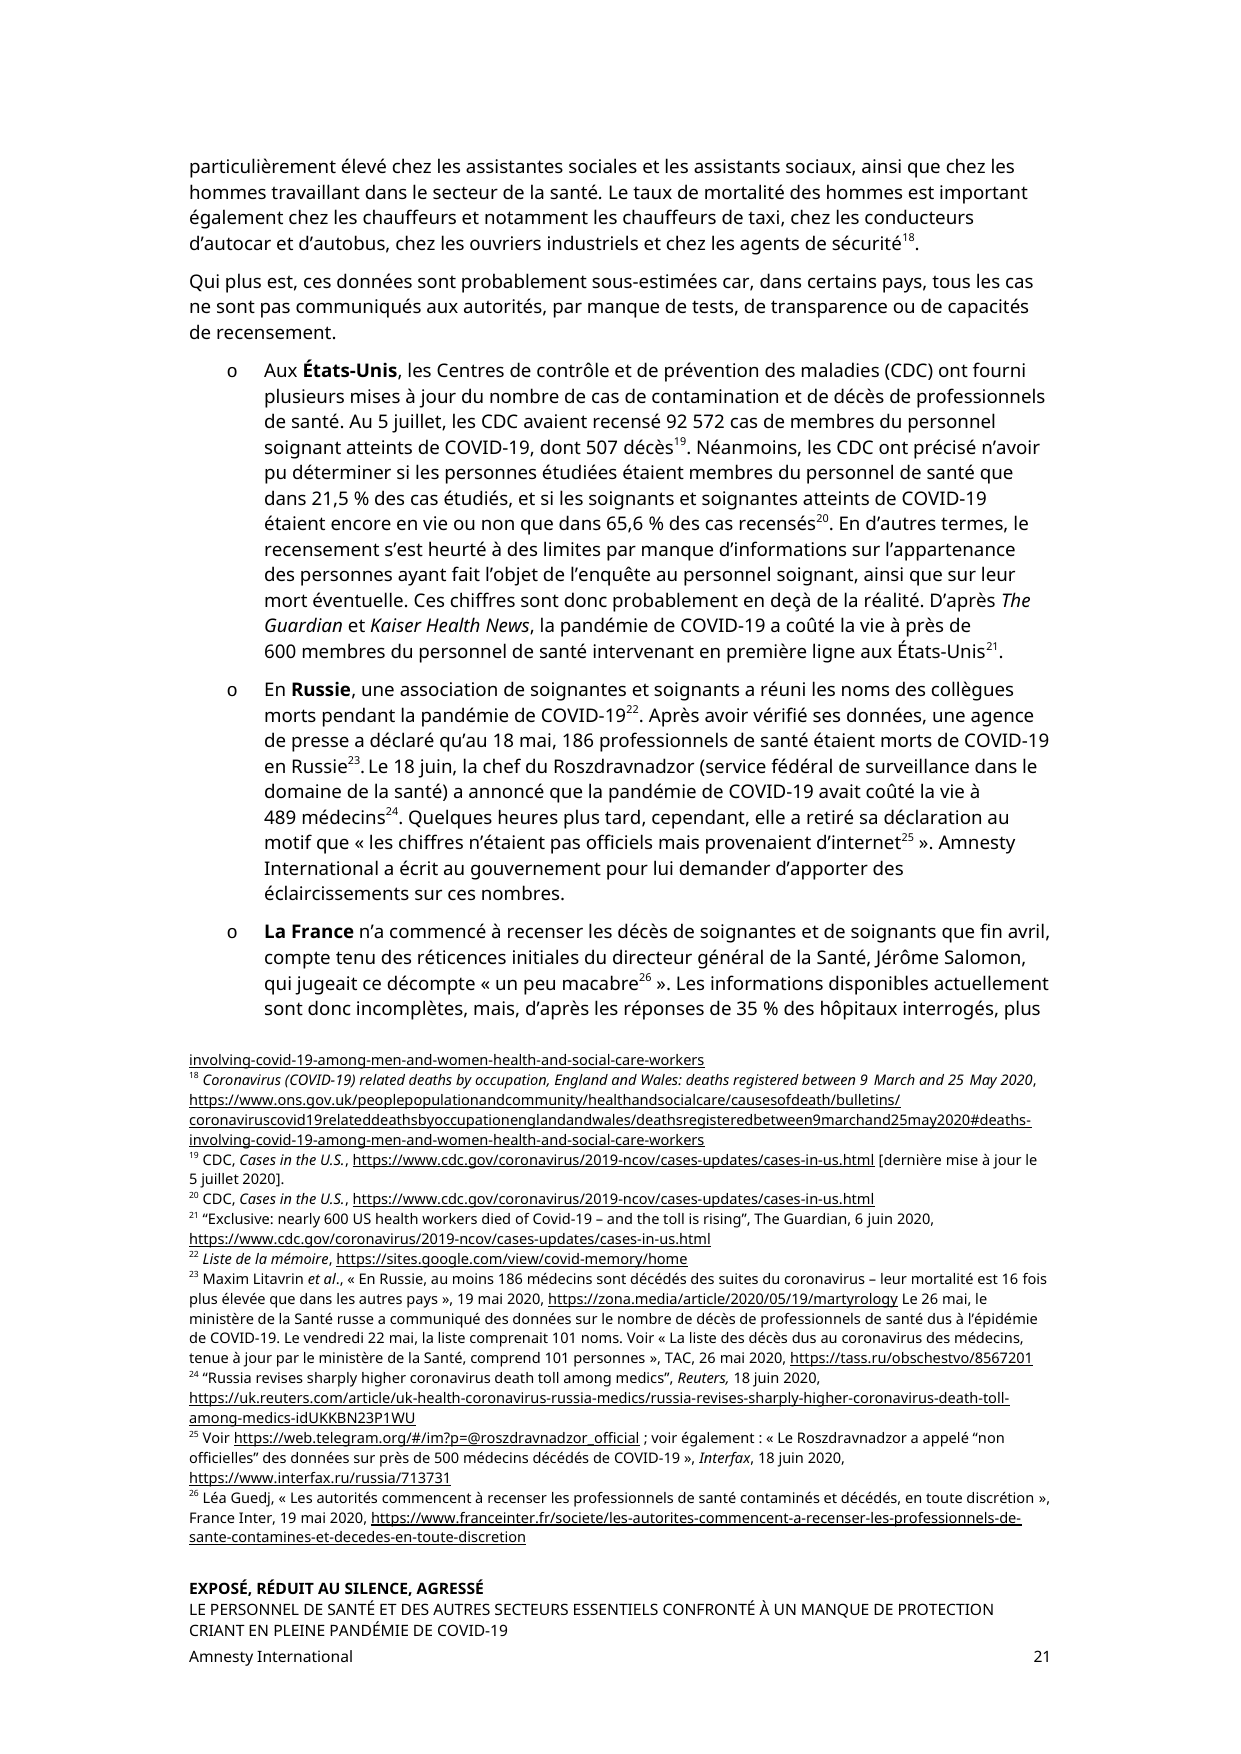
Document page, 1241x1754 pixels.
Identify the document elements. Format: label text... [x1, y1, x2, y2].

list En Russie, une association de soignantes et soignants a réuni les noms des collègues morts pendant la pandémie de COVID-19. Après avoir vérifié ses données, une agence de presse a déclaré qu’au 18 mai, 186 professionnels de santé étaient morts de COVID-19 en Russie. Le 18 juin, la chef du Roszdravnadzor (service fédéral de surveillance dans le domaine de la santé) a annoncé que la pandémie de COVID-19 avait coûté la vie à 489 médecins. Quelques heures plus tard, cependant, elle a retiré sa déclaration au motif que « les chiffres n’étaient pas officiels mais provenaient d’internet ». Amnesty International a écrit au gouvernement pour lui demander d’apporter des éclaircissements sur ces nombres. [226, 676, 1051, 906]
list Aux États-Unis, les Centres de contrôle et de prévention des maladies (CDC) ont fourni plusieurs mises à jour du nombre de cas de contamination et de décès de professionnels de santé. Au 5 juillet, les CDC avaient recensé 92 572 cas de membres du personnel soignant atteints de COVID-19, dont 507 décès. Néanmoins, les CDC ont précisé n’avoir pu déterminer si les personnes étudiées étaient membres du personnel de santé que dans 21,5 % des cas étudiés, et si les soignants et soignantes atteints de COVID-19 étaient encore en vie ou non que dans 65,6 % des cas recensés. En d’autres termes, le recensement s’est heurté à des limites par manque d’informations sur l’appartenance des personnes ayant fait l’objet de l’enquête au personnel soignant, ainsi que sur leur mort éventuelle. Ces chiffres sont donc probablement en deçà de la réalité. D’après The Guardian et Kaiser Health News, la pandémie de COVID-19 a coûté la vie à près de 600 membres du personnel de santé intervenant en première ligne aux États-Unis. [226, 357, 1051, 664]
list La France n’a commencé à recenser les décès de soignantes et de soignants que fin avril, compte tenu des réticences initiales du directeur général de la Santé, Jérôme Salomon, qui jugeait ce décompte « un peu macabre ». Les informations disponibles actuellement sont donc incomplètes, mais, d’après les réponses de 35 % des hôpitaux interrogés, plus de 30 000 cas de contamination et 16 décès sont déjà à déplorer dans ces centres. Lorsque les autres établissements auront répondu à l’enquête, le décompte national sera probablement beaucoup plus élevé. Par ailleurs, une enquête menée par la Caisse autonome de retraite des médecins de France (CARMF) a recensé 26 décès de médecins libéraux qui avaient travaillé pendant la pandémie, alors que SOS Médecins a fait état d’un taux de contamination de 16 % de son personnel de santé. Les répercussions de la pandémie de COVID-19 sur les travailleurs sociaux et les travailleuses sociales restent floues. [226, 918, 1051, 1021]
text Néanmoins, ces grands indicateurs ne traduisent pas toute la complexité de la situation. Au Royaume-Uni, une enquête du Bureau des statistiques nationales a révélé des taux élevés de mortalité dans certaines catégories des professions sanitaires et sociales par rapport au reste de la population active, notamment parmi les infirmiers et les infirmières, ainsi que parmi les hommes aides-soignants. De même, l’enquête a conclu a un taux de mortalité due au COVID-19 particulièrement élevé chez les assistantes sociales et les assistants sociaux, ainsi que chez les hommes travaillant dans le secteur de la santé. Le taux de mortalité des hommes est important également chez les chauffeurs et notamment les chauffeurs de taxi, chez les conducteurs d’autocar et d’autobus, chez les ouvriers industriels et chez les agents de sécurité. [189, 153, 1051, 256]
text Qui plus est, ces données sont probablement sous-estimées car, dans certains pays, tous les cas ne sont pas communiqués aux autorités, par manque de tests, de transparence ou de capacités de recensement. [189, 268, 1051, 345]
